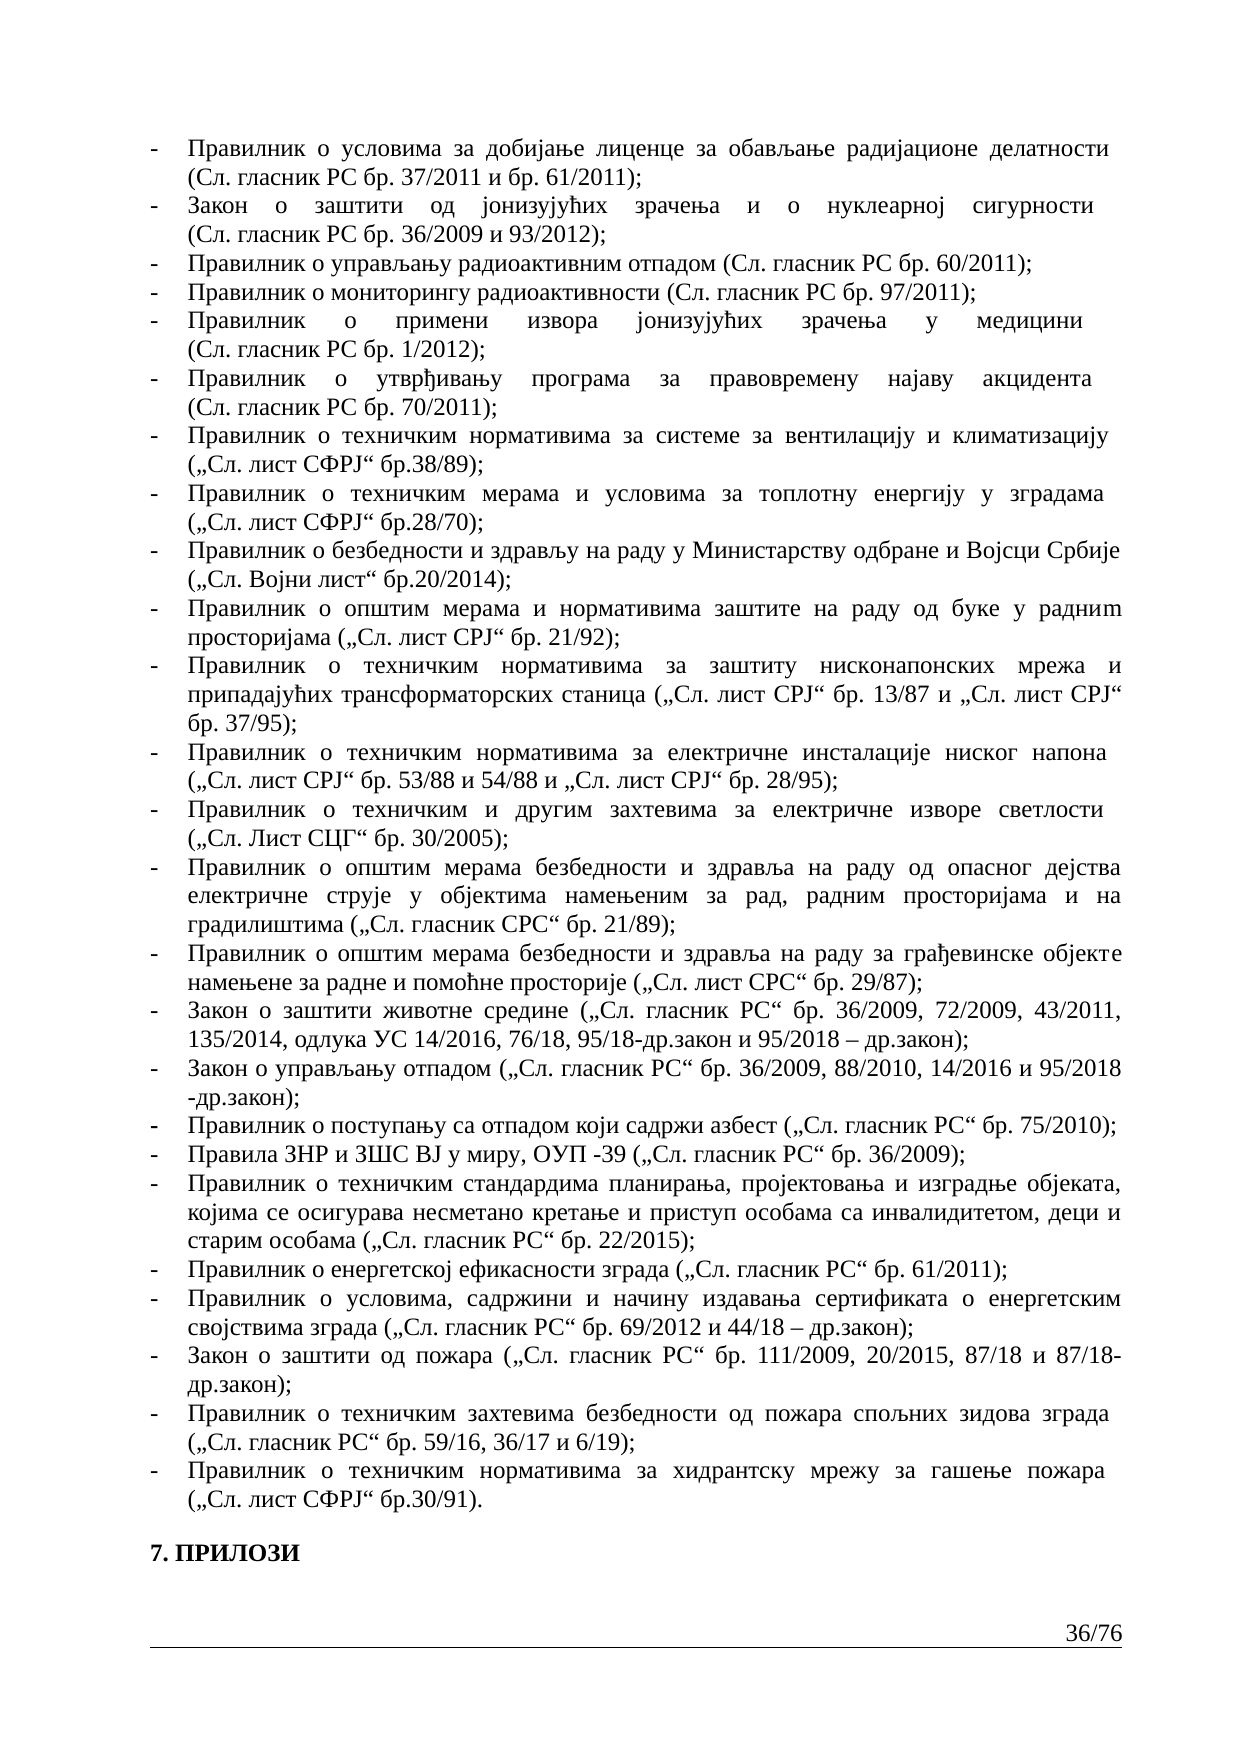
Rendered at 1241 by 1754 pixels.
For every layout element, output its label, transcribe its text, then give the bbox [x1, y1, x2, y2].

list Правилник о енергетској ефикасности зграда („Сл. гласник РС“ бр. 61/2011); [150, 1254, 1122, 1283]
list Правилник о утврђивању програма за правовремену најаву акцидента (Сл. гласник РС бр. 70/2011); [150, 363, 1122, 420]
list Правилник о општим мерама безбедности и здравља на раду за грађевинске објектe намењене за радне и помоћне просторије („Сл. лист СРС“ бр. 29/87); [150, 938, 1122, 995]
list Правилник о техничким нормативима за електричне инсталације ниског напона („Сл. лист СРЈ“ бр. 53/88 и 54/88 и „Сл. лист СРЈ“ бр. 28/95); [150, 737, 1122, 794]
list Правилник о управљању радиоактивним отпадом (Сл. гласник РС бр. 60/2011); [150, 248, 1122, 277]
list Правилник о примени извора јонизујућих зрачења у медицини (Сл. гласник РС бр. 1/2012); [150, 305, 1122, 363]
list Правилник о техничким мерама и условима за топлотну енергију у зградама („Сл. лист СФРЈ“ бр.28/70); [150, 478, 1122, 535]
list Закон о управљању отпадом („Сл. гласник РС“ бр. 36/2009, 88/2010, 14/2016 и 95/2018 -др.закон); [150, 1053, 1122, 1110]
list Правилник о мониторингу радиоактивности (Сл. гласник РС бр. 97/2011); [150, 277, 1122, 305]
list Закон о заштити животне средине („Сл. гласник РС“ бр. 36/2009, 72/2009, 43/2011, 135/2014, одлука УС 14/2016, 76/18, 95/18-др.закон и 95/2018 – др.закон); [150, 995, 1122, 1053]
list Правилник о техничким стандардима планирања, пројектовања и изградње објеката, којима се осигурава несметано кретање и приступ особама са инвалидитетом, деци и старим особама („Сл. гласник РС“ бр. 22/2015); [150, 1168, 1122, 1254]
list Правилник о техничким захтевима безбедности од пожара спољних зидова зграда („Сл. гласник РС“ бр. 59/16, 36/17 и 6/19); [150, 1398, 1122, 1455]
list Правилник о техничким и другим захтевима за електричне изворе светлости („Сл. Лист СЦГ“ бр. 30/2005); [150, 794, 1122, 852]
list Правилник о условима за добијање лиценце за обављање радијационе делатности (Сл. гласник РС бр. 37/2011 и бр. 61/2011); [150, 133, 1122, 190]
list Закон о заштити од јонизујућих зрачења и о нуклеарној сигурности (Сл. гласник РС бр. 36/2009 и 93/2012); [150, 190, 1122, 248]
list Правилник о безбедности и здрављу на раду у Министарству одбране и Војсци Србије („Сл. Војни лист“ бр.20/2014); [150, 535, 1122, 593]
text 7. Прилози [150, 1538, 1122, 1567]
list Правилник о општим мерама безбедности и здравља на раду од опасног дејства електричне струје у објектима намењеним за рад, радним просторијама и на градилиштима („Сл. гласник СРС“ бр. 21/89); [150, 852, 1122, 938]
list Правила ЗНР и ЗШС ВЈ у миру, OУП -39 („Сл. гласник РС“ бр. 36/2009); [150, 1139, 1122, 1168]
list Правилник о техничким нормативима за системе за вентилацију и климатизацију („Сл. лист СФРЈ“ бр.38/89); [150, 420, 1122, 478]
list Правилник о техничким нормативима за хидрантску мрежу за гашење пожара („Сл. лист СФРЈ“ бр.30/91). [150, 1455, 1122, 1513]
list Правилник о условима, садржини и начину издавања сертификата о енергетским својствима зграда („Сл. гласник РС“ бр. 69/2012 и 44/18 – др.закон); [150, 1283, 1122, 1340]
list Правилник о техничким нормативима за заштиту нисконапонских мрежа и припадајућих трансформаторских станица („Сл. лист СРЈ“ бр. 13/87 и „Сл. лист СРЈ“ бр. 37/95); [150, 650, 1122, 737]
list Правилник о поступању са отпадом који садржи азбест („Сл. гласник РС“ бр. 75/2010); [150, 1110, 1122, 1139]
list Закон о заштити од пожара („Сл. гласник РС“ бр. 111/2009, 20/2015, 87/18 и 87/18-др.закон); [150, 1340, 1122, 1398]
list Правилник о општим мерама и нормативима заштите на раду од буке у радниm просторијама („Сл. лист СРЈ“ бр. 21/92); [150, 593, 1122, 650]
